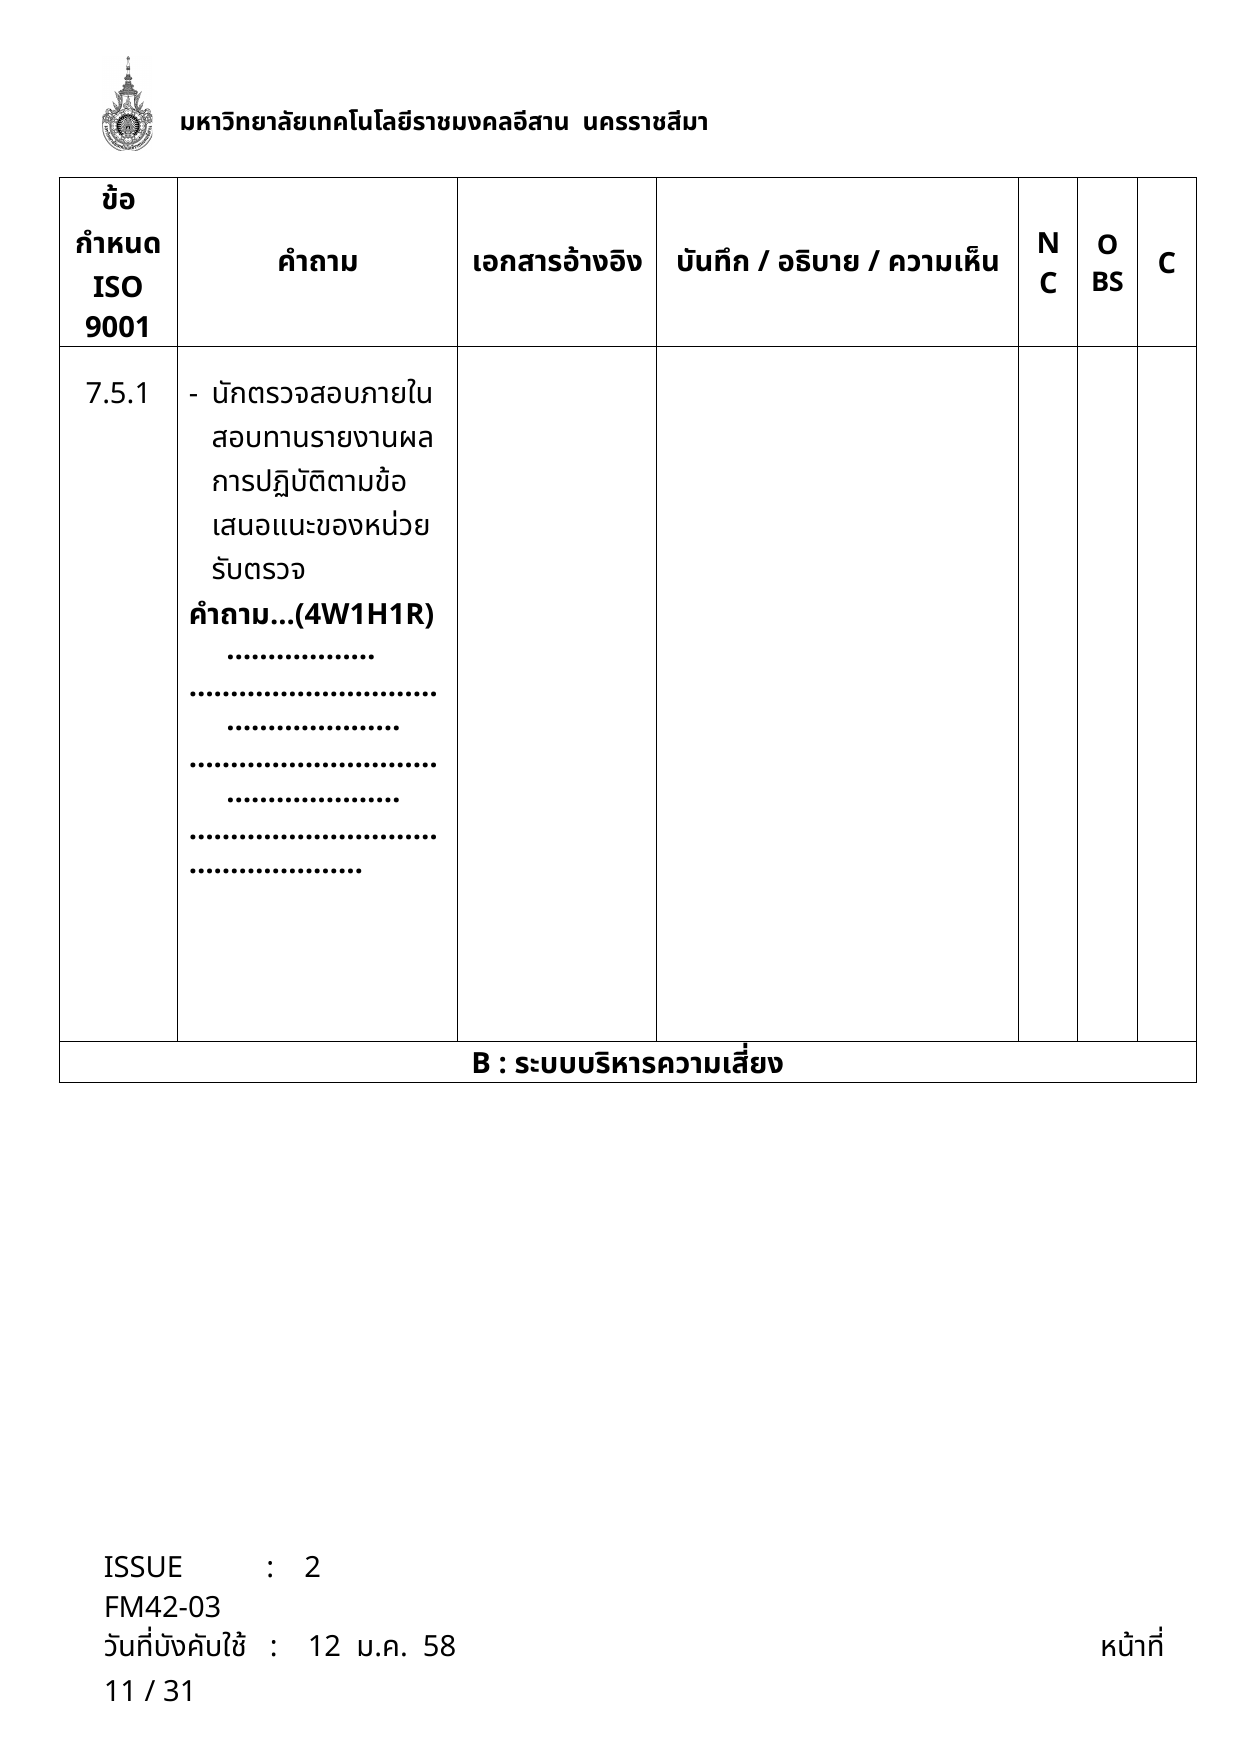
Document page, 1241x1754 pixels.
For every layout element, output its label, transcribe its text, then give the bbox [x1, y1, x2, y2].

picture [102, 56, 153, 151]
table_header คำถาม [178, 178, 457, 346]
table_cell B : ระบบบริหารความเสี่ยง [60, 1042, 1196, 1082]
table_header OBS [1078, 178, 1137, 346]
table_header บันทึก / อธิบาย / ความเห็น [657, 178, 1018, 346]
table_cell นักตรวจสอบภายในสอบทานรายงานผลการปฏิบัติตามข้อเสนอแนะของหน่วยรับตรวจ คำถาม...(4W1H1R)……………… …………………………………………… …………………………………………… …………………………………………… [178, 347, 457, 1041]
table_cell [458, 347, 656, 1041]
table_header C [1138, 178, 1196, 346]
table_cell [1138, 347, 1196, 1041]
table_header ข้อกำหนด ISO 9001 [60, 178, 177, 346]
table_header NC [1019, 178, 1077, 346]
table_cell [657, 347, 1018, 1041]
table_header เอกสารอ้างอิง [458, 178, 656, 346]
table_cell [1019, 347, 1077, 1041]
table_cell [1078, 347, 1137, 1041]
table_cell 7.5.1 [60, 347, 177, 1041]
